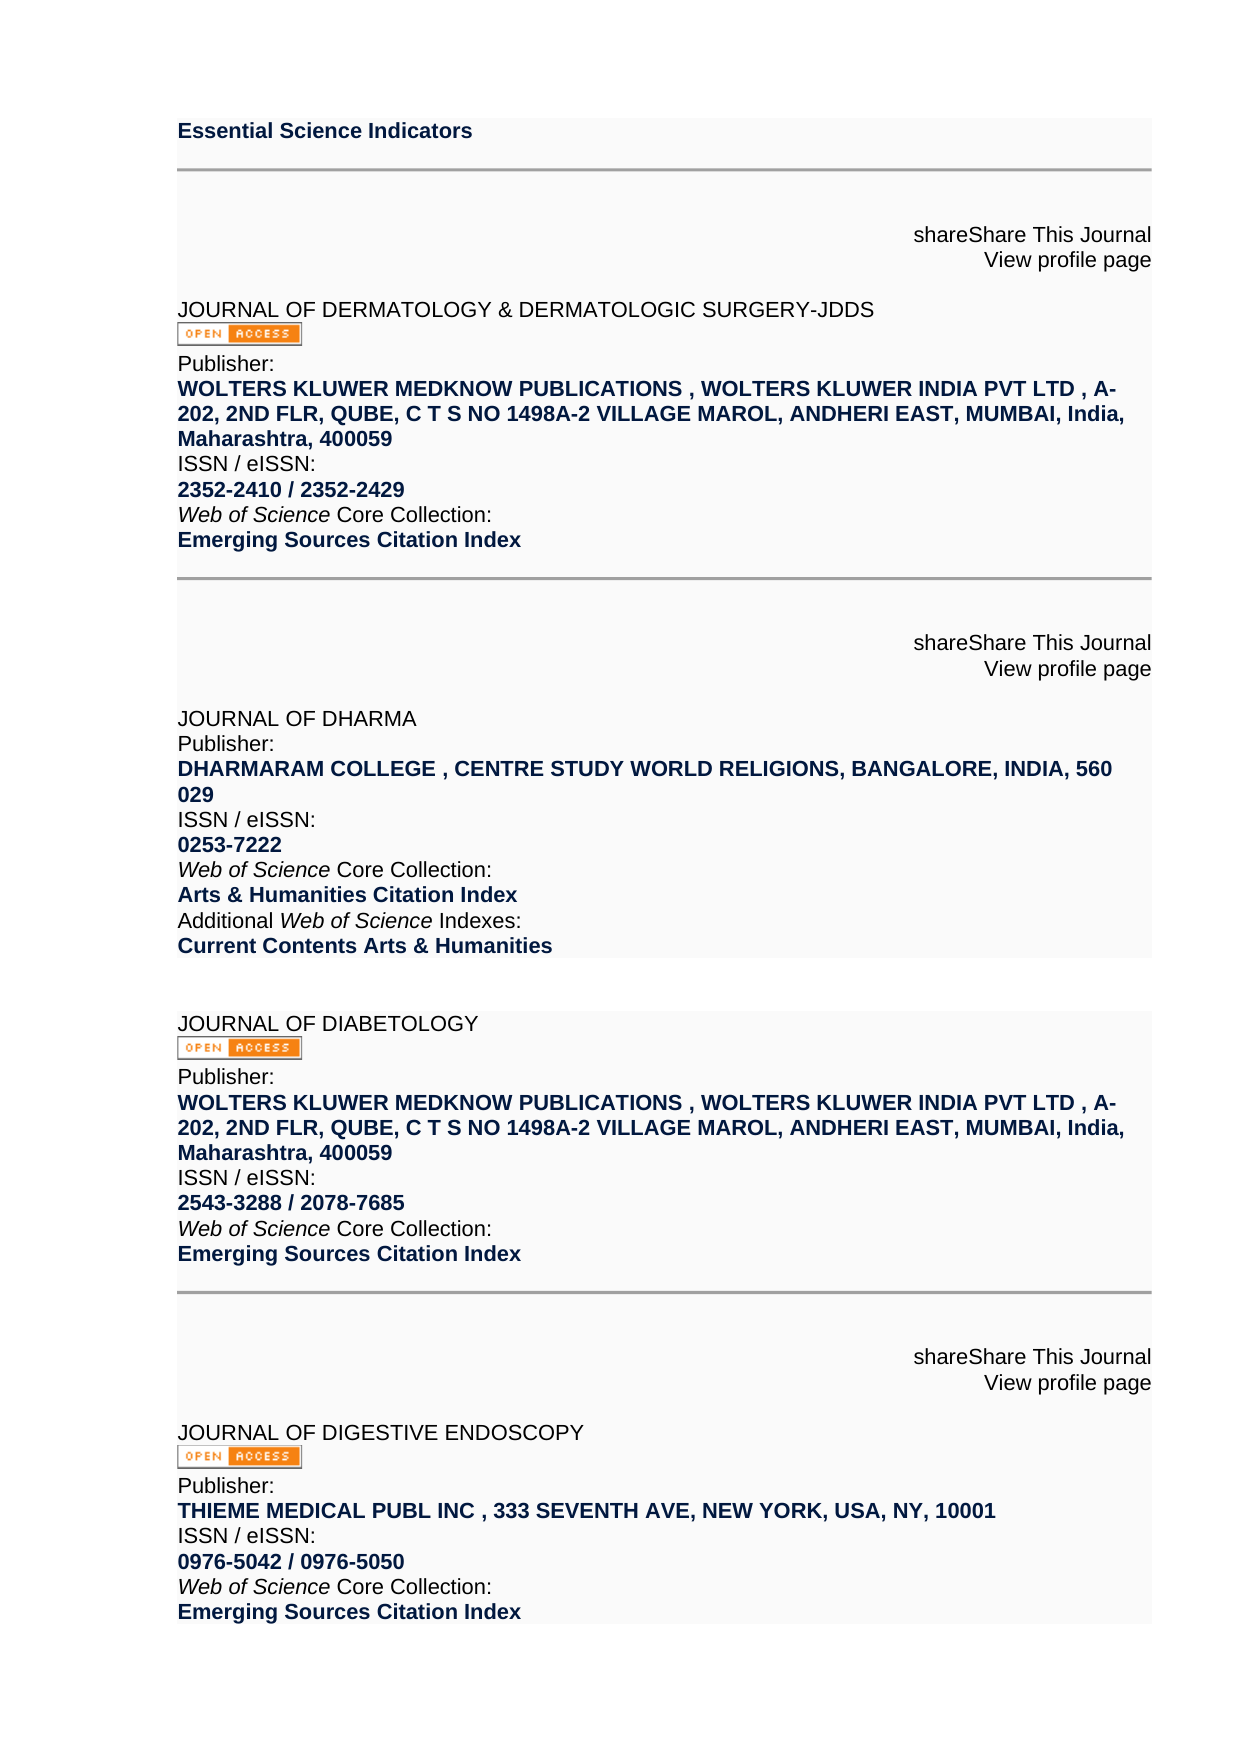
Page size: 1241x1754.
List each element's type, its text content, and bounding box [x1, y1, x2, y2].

text View profile page [177, 247, 1152, 272]
picture [177, 322, 303, 346]
text 2352-2410 / 2352-2429 [177, 476, 1152, 502]
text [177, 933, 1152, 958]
picture [177, 1036, 303, 1060]
text Publisher: [177, 350, 1152, 376]
text ISSN / eISSN: [177, 451, 1152, 476]
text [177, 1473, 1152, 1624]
text Additional Web of Science Indexes: [177, 908, 1152, 933]
text JOURNAL OF DERMATOLOGY & DERMATOLOGIC SURGERY-JDDS [177, 297, 1152, 322]
text Web of Science Core Collection: [177, 502, 1152, 527]
text ISSN / eISSN: [177, 807, 1152, 832]
picture [177, 1445, 303, 1469]
text Arts & Humanities Citation Index [177, 882, 1152, 908]
text Emerging Sources Citation Index [177, 527, 1152, 552]
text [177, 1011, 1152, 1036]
text JOURNAL OF DHARMA [177, 706, 1152, 731]
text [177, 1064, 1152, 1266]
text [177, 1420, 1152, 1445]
text Publisher: [177, 731, 1152, 756]
text Essential Science Indicators [177, 118, 1152, 143]
text shareShare This Journal [177, 630, 1152, 656]
text 0253-7222 [177, 832, 1152, 857]
text View profile page [177, 656, 1152, 681]
text shareShare This Journal [177, 222, 1152, 247]
text Web of Science Core Collection: [177, 857, 1152, 882]
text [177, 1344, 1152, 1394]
text DHARMARAM COLLEGE , CENTRE STUDY WORLD RELIGIONS, BANGALORE, INDIA, 560 029 [177, 756, 1152, 807]
